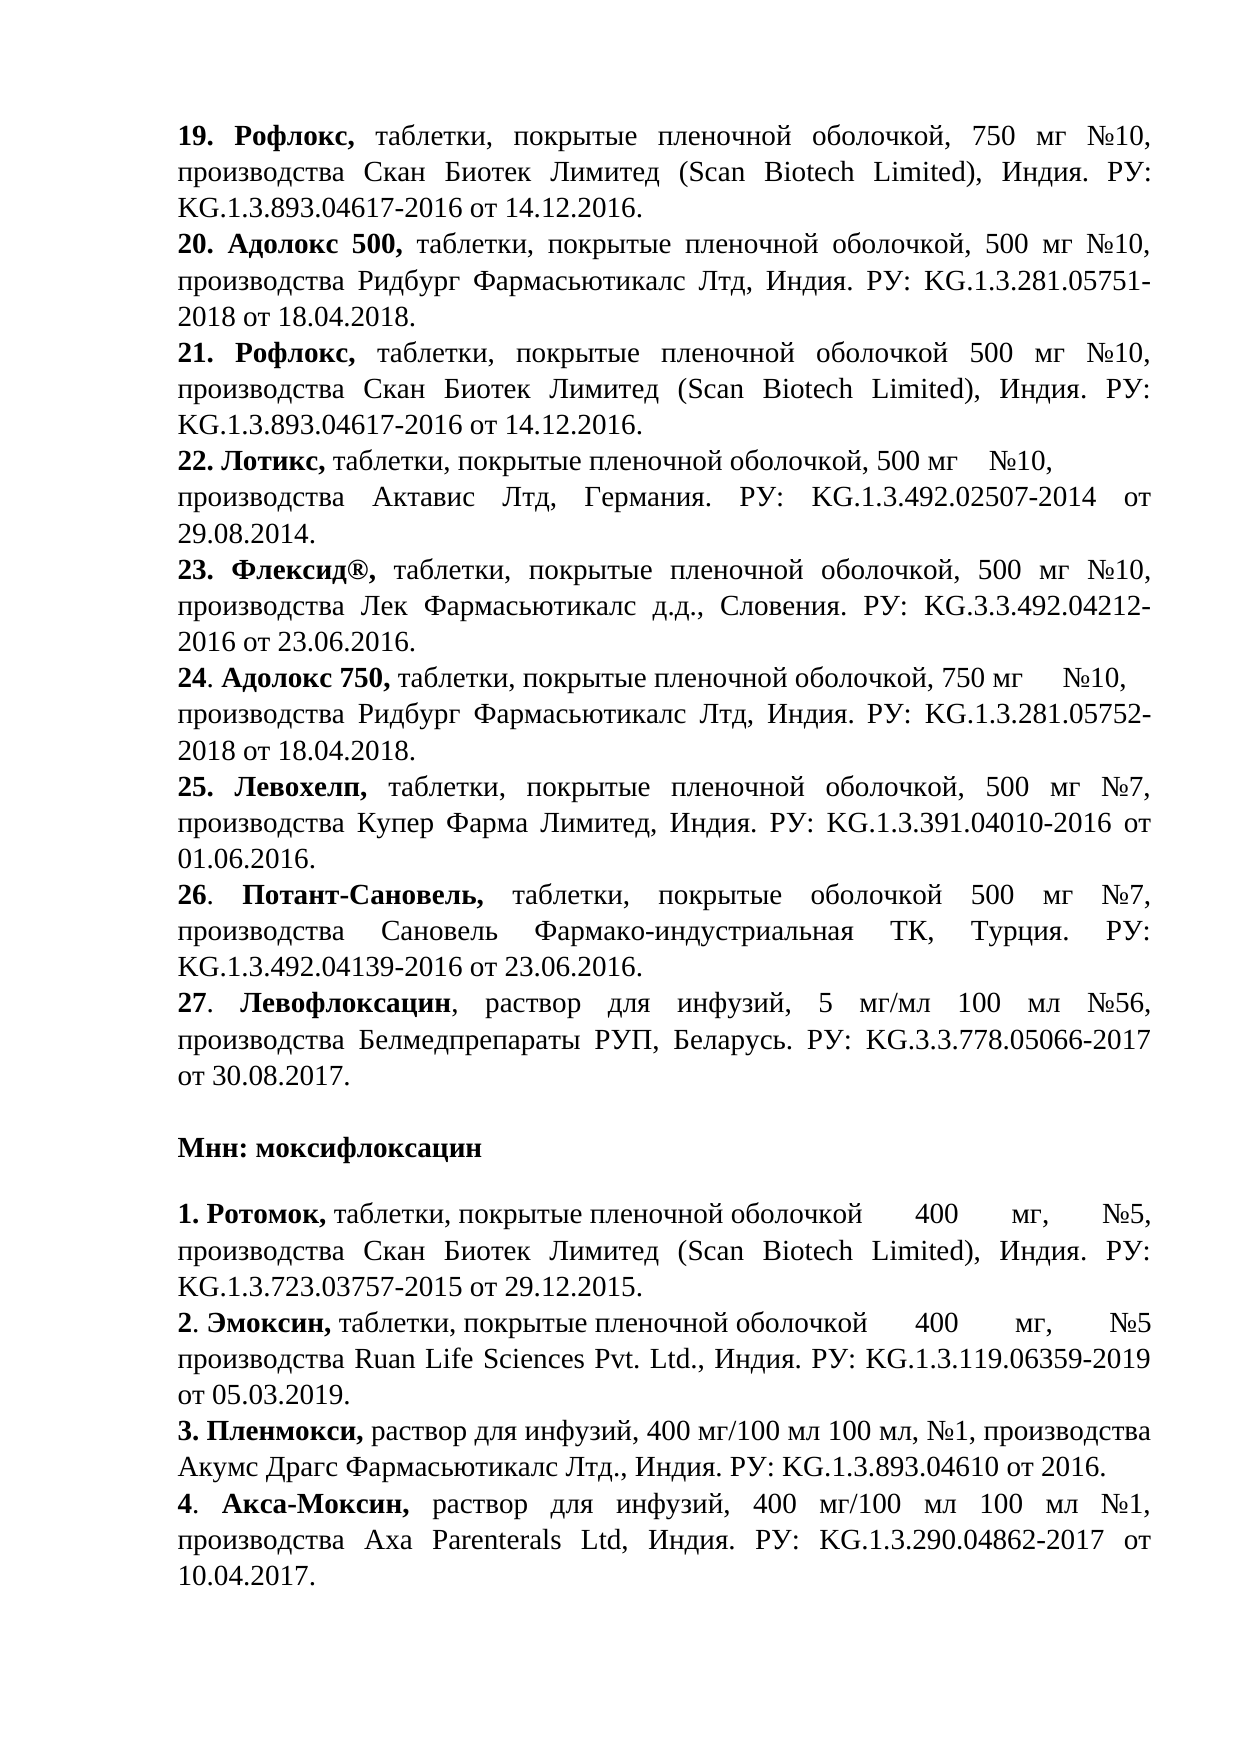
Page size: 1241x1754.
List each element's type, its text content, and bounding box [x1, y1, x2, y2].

text 2. Эмоксин, таблетки, покрытые пленочной оболочкой 400 мг, №5 производства Ruan Life Sciences Pvt. Ltd., Индия. РУ: KG.1.3.119.06359-2019 от 05.03.2019. [177, 1305, 1152, 1411]
text 19. Рофлокс, таблетки, покрытые пленочной оболочкой, 750 мг №10, производства Скан Биотек Лимитед (Scan Biotech Limited), Индия. РУ: KG.1.3.893.04617-2016 от 14.12.2016. [177, 118, 1152, 224]
text 1. Ротомок, таблетки, покрытые пленочной оболочкой 400 мг, №5, производства Скан Биотек Лимитед (Scan Biotech Limited), Индия. РУ: KG.1.3.723.03757-2015 от 29.12.2015. [177, 1197, 1152, 1302]
text 24. Адолокс 750, таблетки, покрытые пленочной оболочкой, 750 мг №10, производства Ридбург Фармасьютикалс Лтд, Индия. РУ: KG.1.3.281.05752-2018 от 18.04.2018. [177, 660, 1152, 766]
text 3. Пленмокси, раствор для инфузий, 400 мг/100 мл 100 мл, №1, производства Акумс Драгс Фармасьютикалс Лтд., Индия. РУ: KG.1.3.893.04610 от 2016. [177, 1413, 1152, 1483]
text 20. Адолокс 500, таблетки, покрытые пленочной оболочкой, 500 мг №10, производства Ридбург Фармасьютикалс Лтд, Индия. РУ: KG.1.3.281.05751-2018 от 18.04.2018. [177, 227, 1152, 332]
text 4. Акса-Моксин, раствор для инфузий, 400 мг/100 мл 100 мл №1, производства Axa Parenterals Ltd, Индия. РУ: KG.1.3.290.04862-2017 от 10.04.2017. [177, 1486, 1152, 1592]
text 27. Левофлоксацин, раствор для инфузий, 5 мг/мл 100 мл №56, производства Белмедпрепараты РУП, Беларусь. РУ: KG.3.3.778.05066-2017 от 30.08.2017. [177, 986, 1152, 1091]
text Мнн: моксифлоксацин [177, 1130, 1152, 1164]
text 23. Флексид®, таблетки, покрытые пленочной оболочкой, 500 мг №10, производства Лек Фармасьютикалс д.д., Словения. РУ: KG.3.3.492.04212-2016 от 23.06.2016. [177, 552, 1152, 658]
text 21. Рофлокс, таблетки, покрытые пленочной оболочкой 500 мг №10, производства Скан Биотек Лимитед (Scan Biotech Limited), Индия. РУ: KG.1.3.893.04617-2016 от 14.12.2016. [177, 335, 1152, 441]
text 22. Лотикс, таблетки, покрытые пленочной оболочкой, 500 мг №10, производства Актавис Лтд, Германия. РУ: KG.1.3.492.02507-2014 от 29.08.2014. [177, 443, 1152, 549]
text 25. Левохелп, таблетки, покрытые пленочной оболочкой, 500 мг №7, производства Купер Фарма Лимитед, Индия. РУ: KG.1.3.391.04010-2016 от 01.06.2016. [177, 769, 1152, 874]
text 26. Потант-Сановель, таблетки, покрытые оболочкой 500 мг №7, производства Сановель Фармако-индустриальная ТК, Турция. РУ: KG.1.3.492.04139-2016 от 23.06.2016. [177, 877, 1152, 983]
